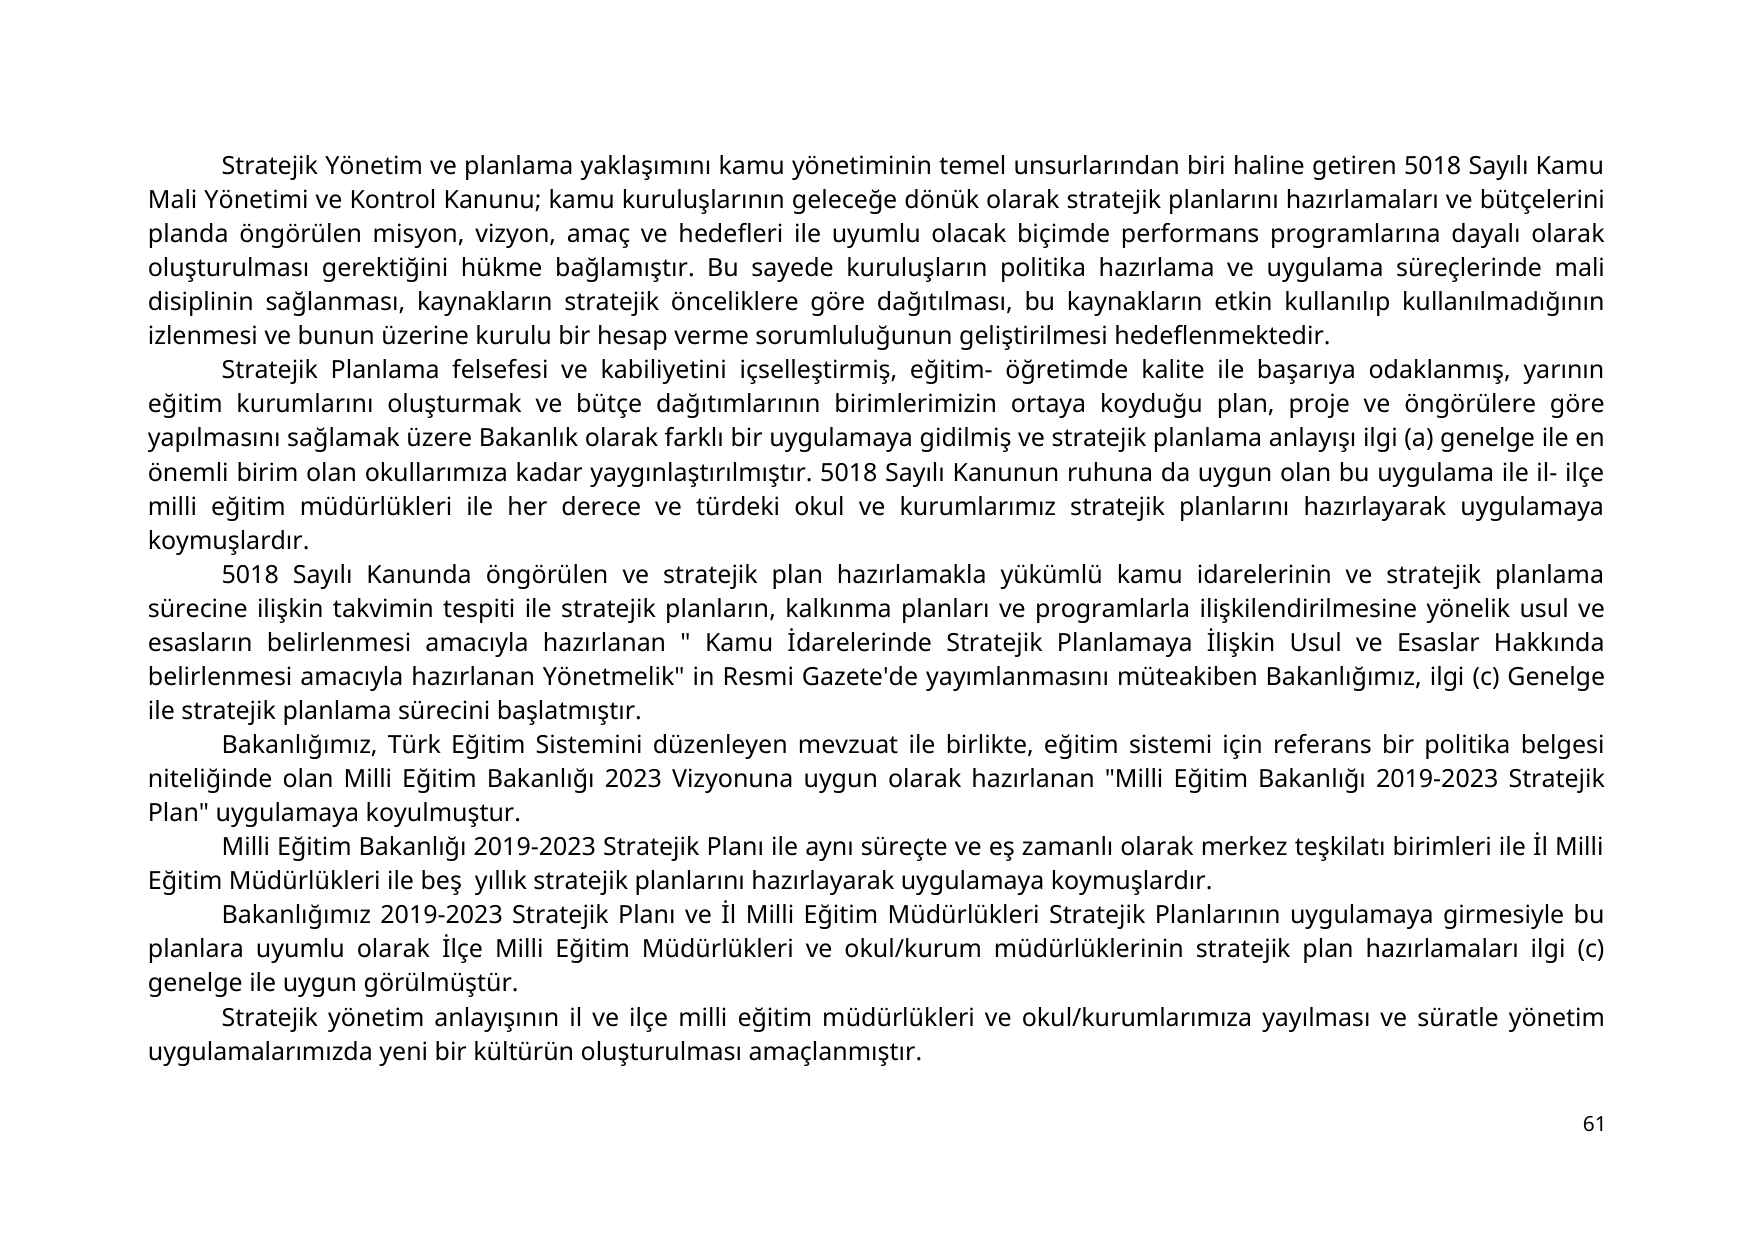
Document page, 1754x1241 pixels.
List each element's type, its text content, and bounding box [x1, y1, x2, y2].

text Stratejik Yönetim ve planlama yaklaşımını kamu yönetiminin temel unsurlarından biri haline getiren 5018 Sayılı Kamu Mali Yönetimi ve Kontrol Kanunu; kamu kuruluşlarının geleceğe dönük olarak stratejik planlarını hazırlamaları ve bütçelerini planda öngörülen misyon, vizyon, amaç ve hedefleri ile uyumlu olacak biçimde performans programlarına dayalı olarak oluşturulması gerektiğini hükme bağlamıştır. Bu sayede kuruluşların politika hazırlama ve uygulama süreçlerinde mali disiplinin sağlanması, kaynakların stratejik önceliklere göre dağıtılması, bu kaynakların etkin kullanılıp kullanılmadığının izlenmesi ve bunun üzerine kurulu bir hesap verme sorumluluğunun geliştirilmesi hedeflenmektedir. [148, 148, 1606, 352]
text Stratejik yönetim anlayışının il ve ilçe milli eğitim müdürlükleri ve okul/kurumlarımıza yayılması ve süratle yönetim uygulamalarımızda yeni bir kültürün oluşturulması amaçlanmıştır. [148, 999, 1606, 1067]
text Stratejik Planlama felsefesi ve kabiliyetini içselleştirmiş, eğitim- öğretimde kalite ile başarıya odaklanmış, yarının eğitim kurumlarını oluşturmak ve bütçe dağıtımlarının birimlerimizin ortaya koyduğu plan, proje ve öngörülere göre yapılmasını sağlamak üzere Bakanlık olarak farklı bir uygulamaya gidilmiş ve stratejik planlama anlayışı ilgi (a) genelge ile en önemli birim olan okullarımıza kadar yaygınlaştırılmıştır. 5018 Sayılı Kanunun ruhuna da uygun olan bu uygulama ile il- ilçe milli eğitim müdürlükleri ile her derece ve türdeki okul ve kurumlarımız stratejik planlarını hazırlayarak uygulamaya koymuşlardır. [148, 352, 1606, 556]
text Bakanlığımız 2019-2023 Stratejik Planı ve İl Milli Eğitim Müdürlükleri Stratejik Planlarının uygulamaya girmesiyle bu planlara uyumlu olarak İlçe Milli Eğitim Müdürlükleri ve okul/kurum müdürlüklerinin stratejik plan hazırlamaları ilgi (c) genelge ile uygun görülmüştür. [148, 897, 1606, 999]
text Bakanlığımız, Türk Eğitim Sistemini düzenleyen mevzuat ile birlikte, eğitim sistemi için referans bir politika belgesi niteliğinde olan Milli Eğitim Bakanlığı 2023 Vizyonuna uygun olarak hazırlanan "Milli Eğitim Bakanlığı 2019-2023 Stratejik Plan" uygulamaya koyulmuştur. [148, 727, 1606, 829]
text 5018 Sayılı Kanunda öngörülen ve stratejik plan hazırlamakla yükümlü kamu idarelerinin ve stratejik planlama sürecine ilişkin takvimin tespiti ile stratejik planların, kalkınma planları ve programlarla ilişkilendirilmesine yönelik usul ve esasların belirlenmesi amacıyla hazırlanan " Kamu İdarelerinde Stratejik Planlamaya İlişkin Usul ve Esaslar Hakkında belirlenmesi amacıyla hazırlanan Yönetmelik" in Resmi Gazete'de yayımlanmasını müteakiben Bakanlığımız, ilgi (c) Genelge ile stratejik planlama sürecini başlatmıştır. [148, 556, 1606, 727]
text Milli Eğitim Bakanlığı 2019-2023 Stratejik Planı ile aynı süreçte ve eş zamanlı olarak merkez teşkilatı birimleri ile İl Milli Eğitim Müdürlükleri ile beş yıllık stratejik planlarını hazırlayarak uygulamaya koymuşlardır. [148, 829, 1606, 897]
